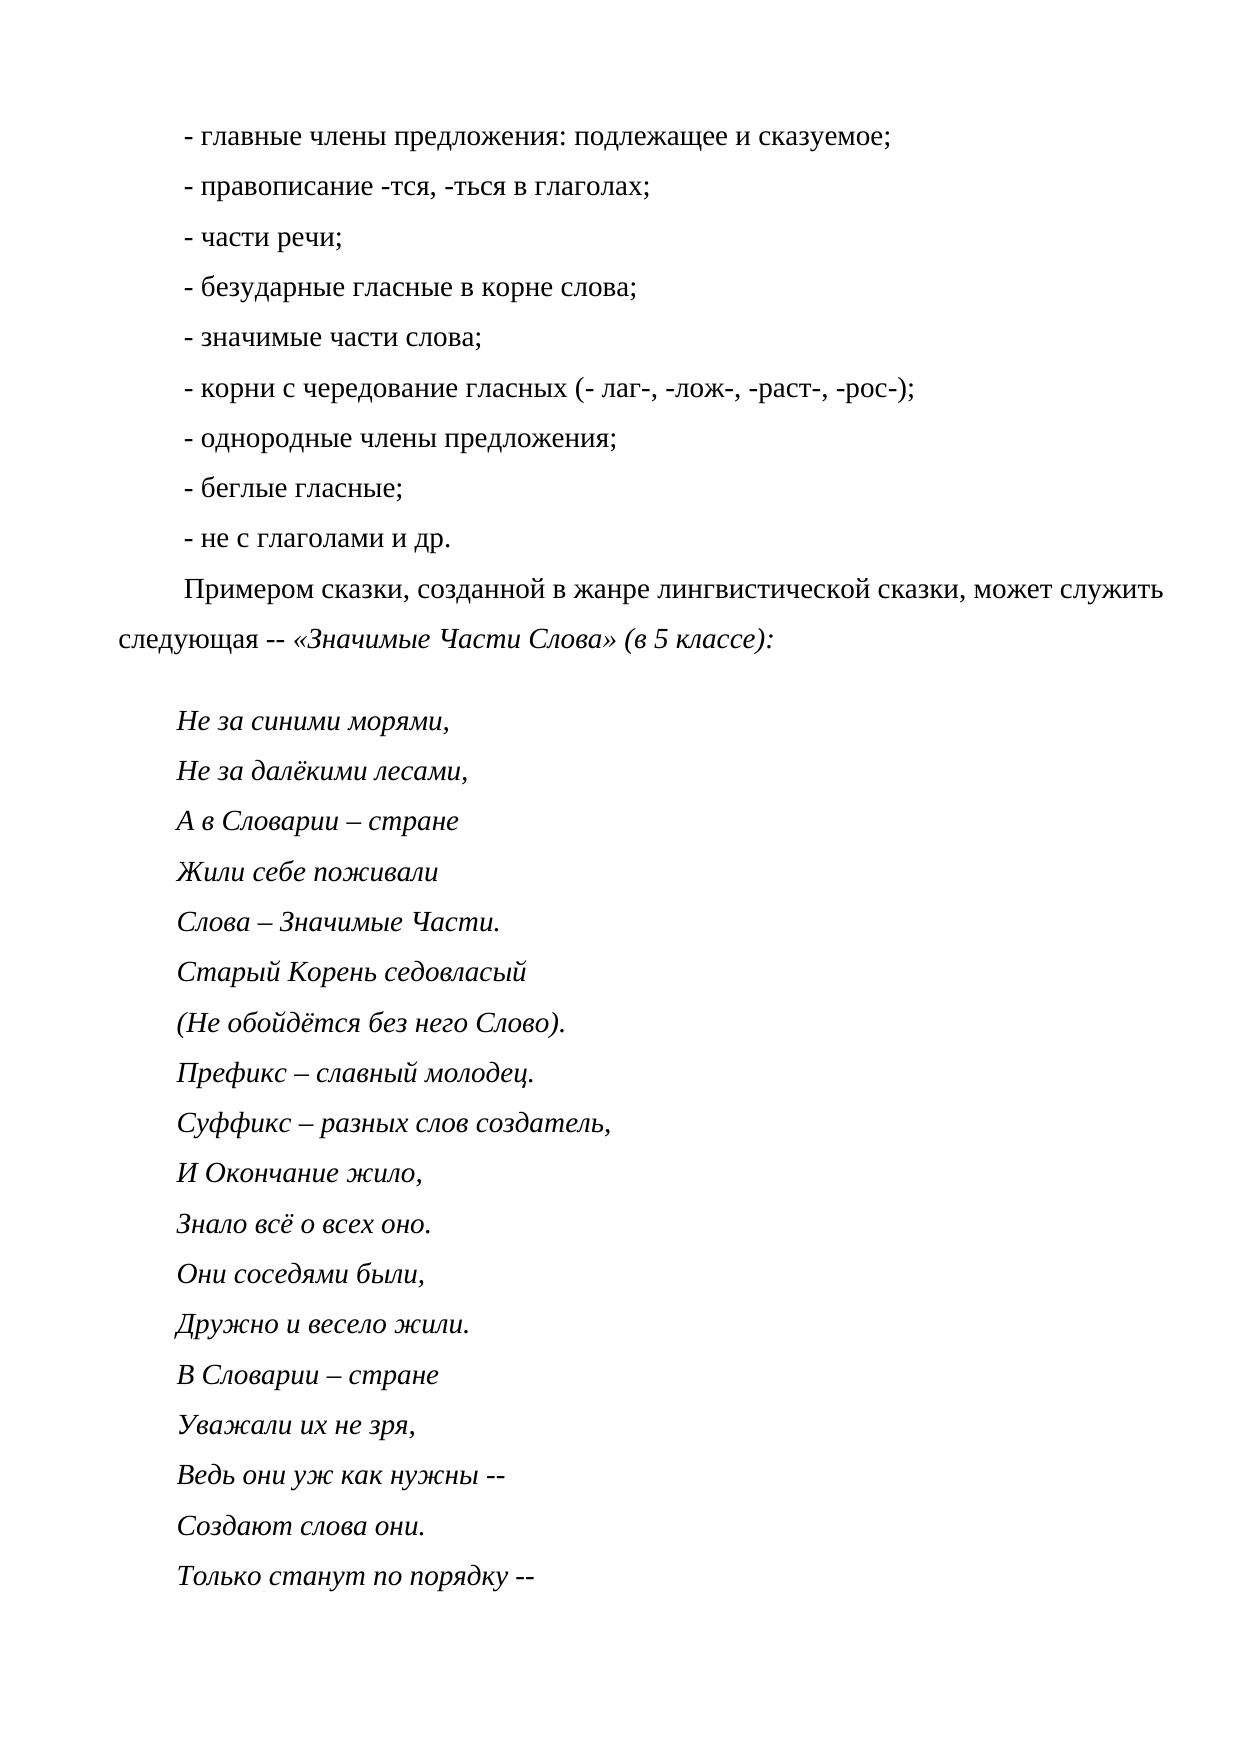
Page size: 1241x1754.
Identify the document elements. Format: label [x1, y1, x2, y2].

text [118, 118, 1181, 655]
text [118, 703, 1181, 1592]
